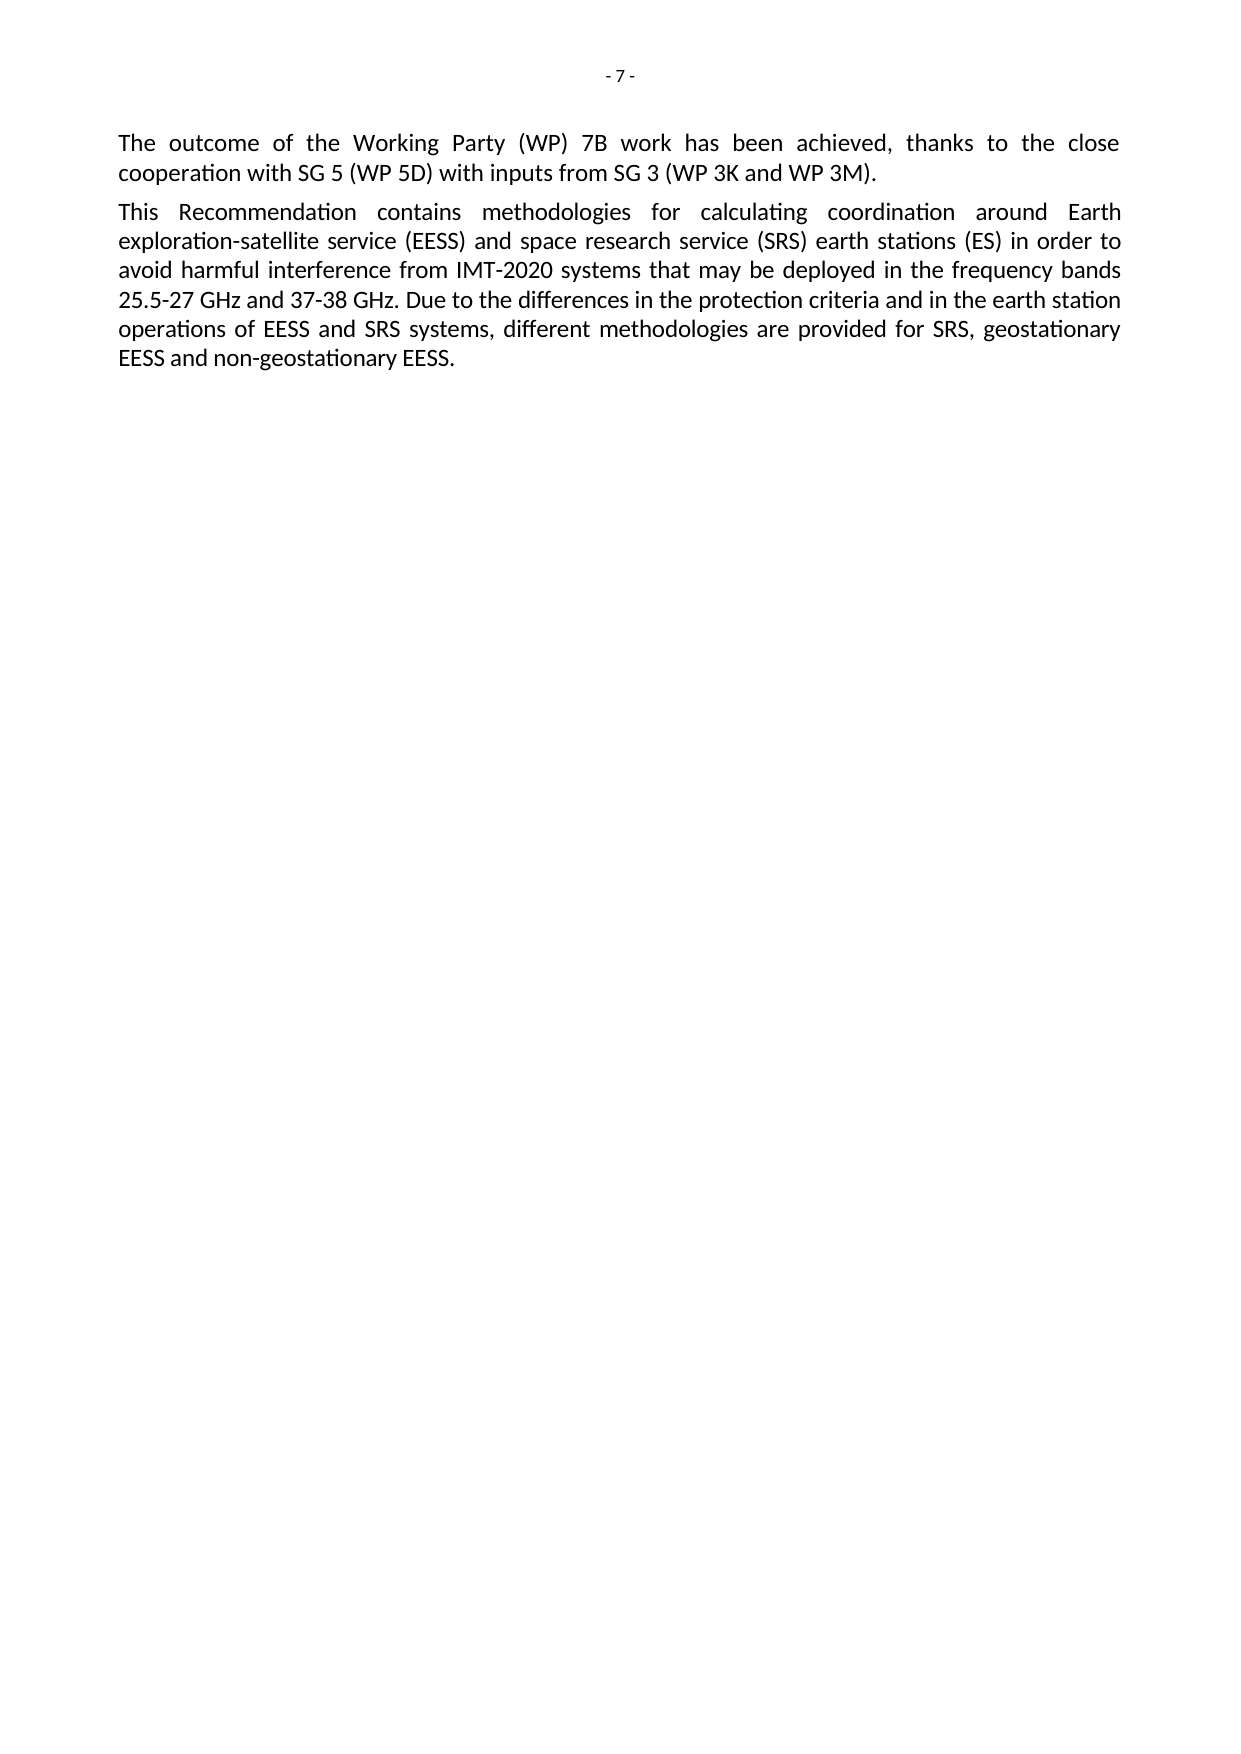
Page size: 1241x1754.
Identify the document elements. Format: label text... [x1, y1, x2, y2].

text This Recommendation contains methodologies for calculating coordination around Earth exploration-satellite service (EESS) and space research service (SRS) earth stations (ES) in order to avoid harmful interference from IMT-2020 systems that may be deployed in the frequency bands 25.5-27 GHz and 37-38 GHz. Due to the differences in the protection criteria and in the earth station operations of EESS and SRS systems, different methodologies are provided for SRS, geostationary EESS and non-geostationary EESS. [118, 197, 1122, 372]
text The outcome of the Working Party (WP) 7B work has been achieved, thanks to the close cooperation with SG 5 (WP 5D) with inputs from SG 3 (WP 3K and WP 3M). [118, 128, 1122, 187]
